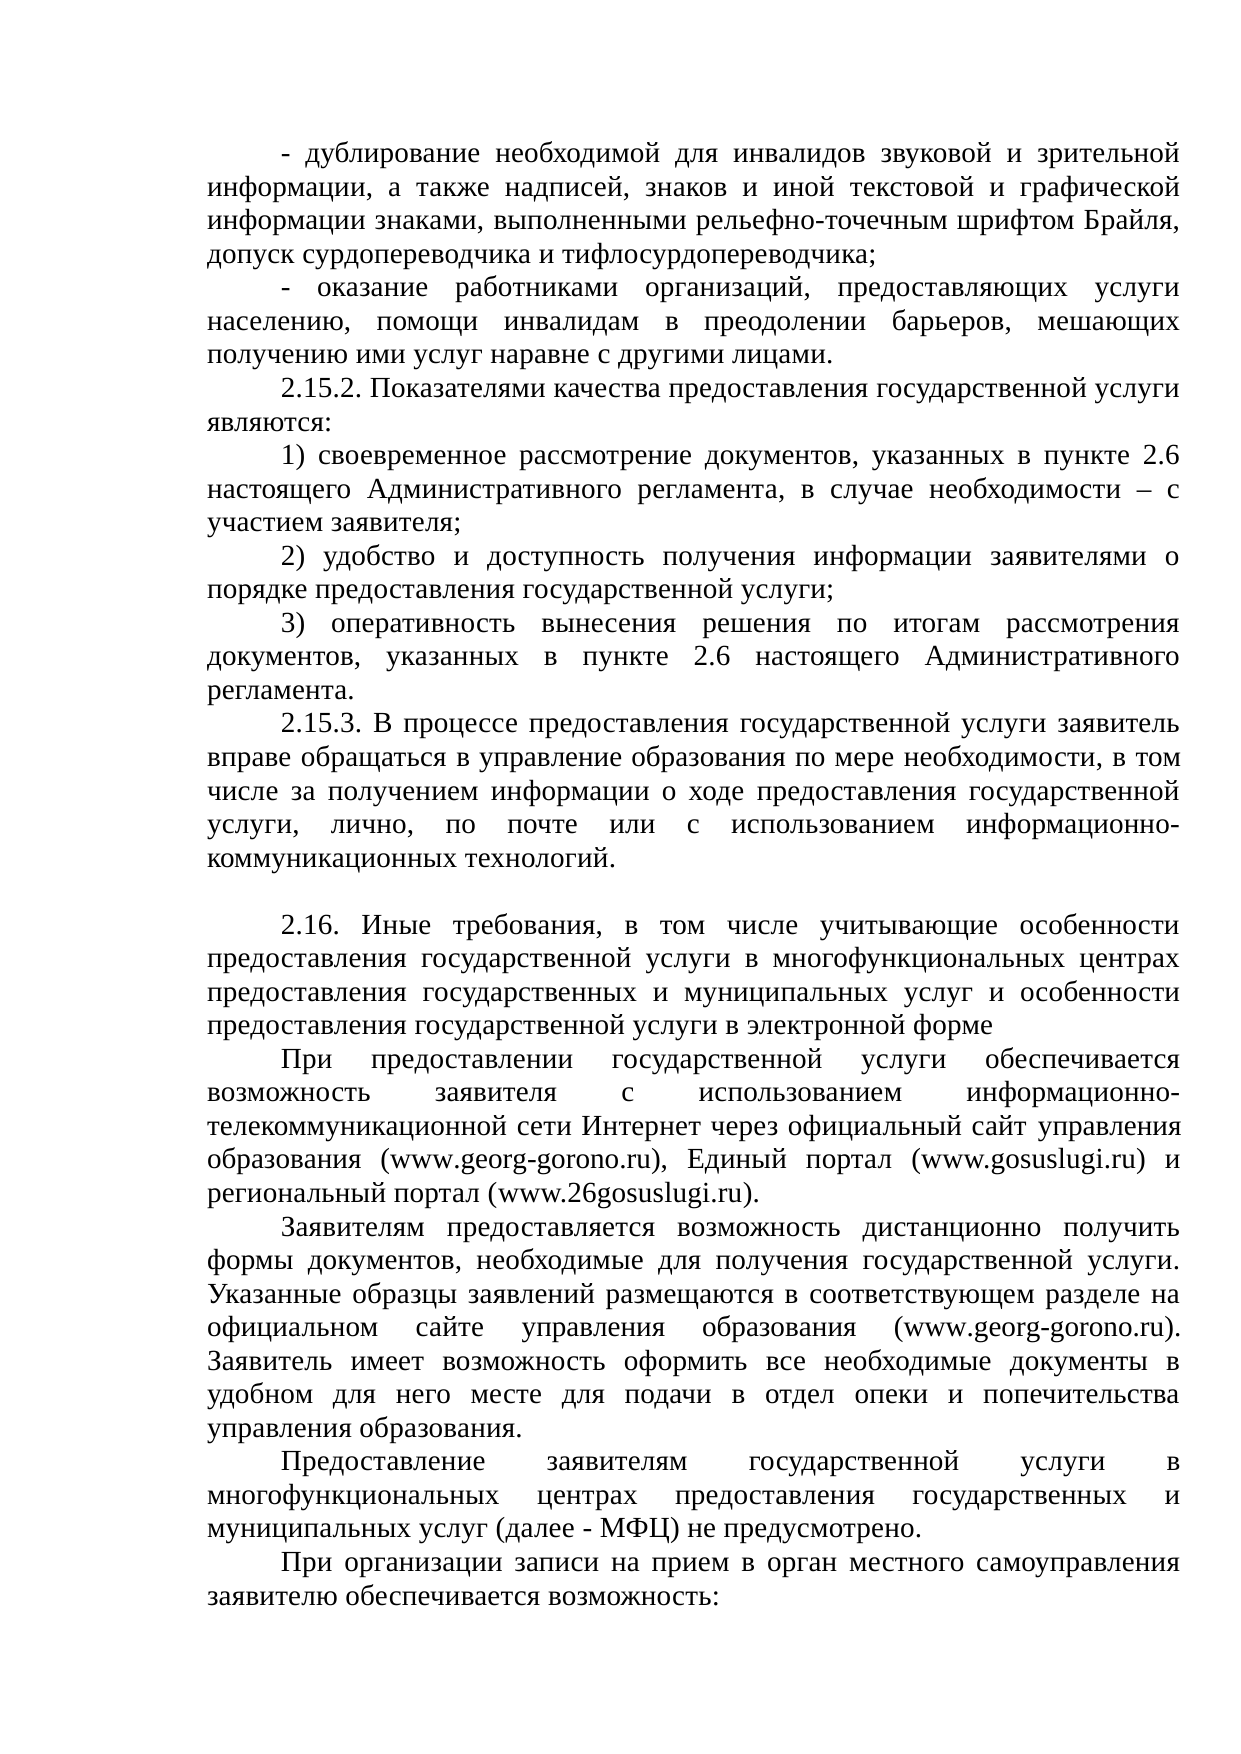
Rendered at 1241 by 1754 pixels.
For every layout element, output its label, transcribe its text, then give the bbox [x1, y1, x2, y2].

text При организации записи на прием в орган местного самоуправления заявителю обеспечивается возможность: [207, 1544, 1181, 1611]
text - оказание работниками организаций, предоставляющих услуги населению, помощи инвалидам в преодолении барьеров, мешающих получению ими услуг наравне с другими лицами. [207, 269, 1181, 370]
text 2.16. Иные требования, в том числе учитывающие особенности предоставления государственной услуги в многофункциональных центрах предоставления государственных и муниципальных услуг и особенности предоставления государственной услуги в электронной форме [207, 907, 1181, 1041]
text - дублирование необходимой для инвалидов звуковой и зрительной информации, а также надписей, знаков и иной текстовой и графической информации знаками, выполненными рельефно-точечным шрифтом Брайля, допуск сурдопереводчика и тифлосурдопереводчика; [207, 135, 1181, 269]
text 2) удобство и доступность получения информации заявителями о порядке предоставления государственной услуги; [207, 538, 1181, 605]
text При предоставлении государственной услуги обеспечивается возможность заявителя с использованием информационно-телекоммуникационной сети Интернет через официальный сайт управления образования (www.georg-gorono.ru), Единый портал (www.gosuslugi.ru) и региональный портал (www.26gosuslugi.ru). [207, 1041, 1181, 1209]
text 1) своевременное рассмотрение документов, указанных в пункте 2.6 настоящего Административного регламента, в случае необходимости – с участием заявителя; [207, 437, 1181, 538]
text Заявителям предоставляется возможность дистанционно получить формы документов, необходимые для получения государственной услуги. Указанные образцы заявлений размещаются в соответствующем разделе на официальном сайте управления образования (www.georg-gorono.ru). Заявитель имеет возможность оформить все необходимые документы в удобном для него месте для подачи в отдел опеки и попечительства управления образования. [207, 1209, 1181, 1443]
text Предоставление заявителям государственной услуги в многофункциональных центрах предоставления государственных и муниципальных услуг (далее - МФЦ) не предусмотрено. [207, 1443, 1181, 1544]
text 3) оперативность вынесения решения по итогам рассмотрения документов, указанных в пункте 2.6 настоящего Административного регламента. [207, 605, 1181, 706]
text 2.15.2. Показателями качества предоставления государственной услуги являются: [207, 370, 1181, 437]
text 2.15.3. В процессе предоставления государственной услуги заявитель вправе обращаться в управление образования по мере необходимости, в том числе за получением информации о ходе предоставления государственной услуги, лично, по почте или с использованием информационно-коммуникационных технологий. [207, 706, 1181, 873]
